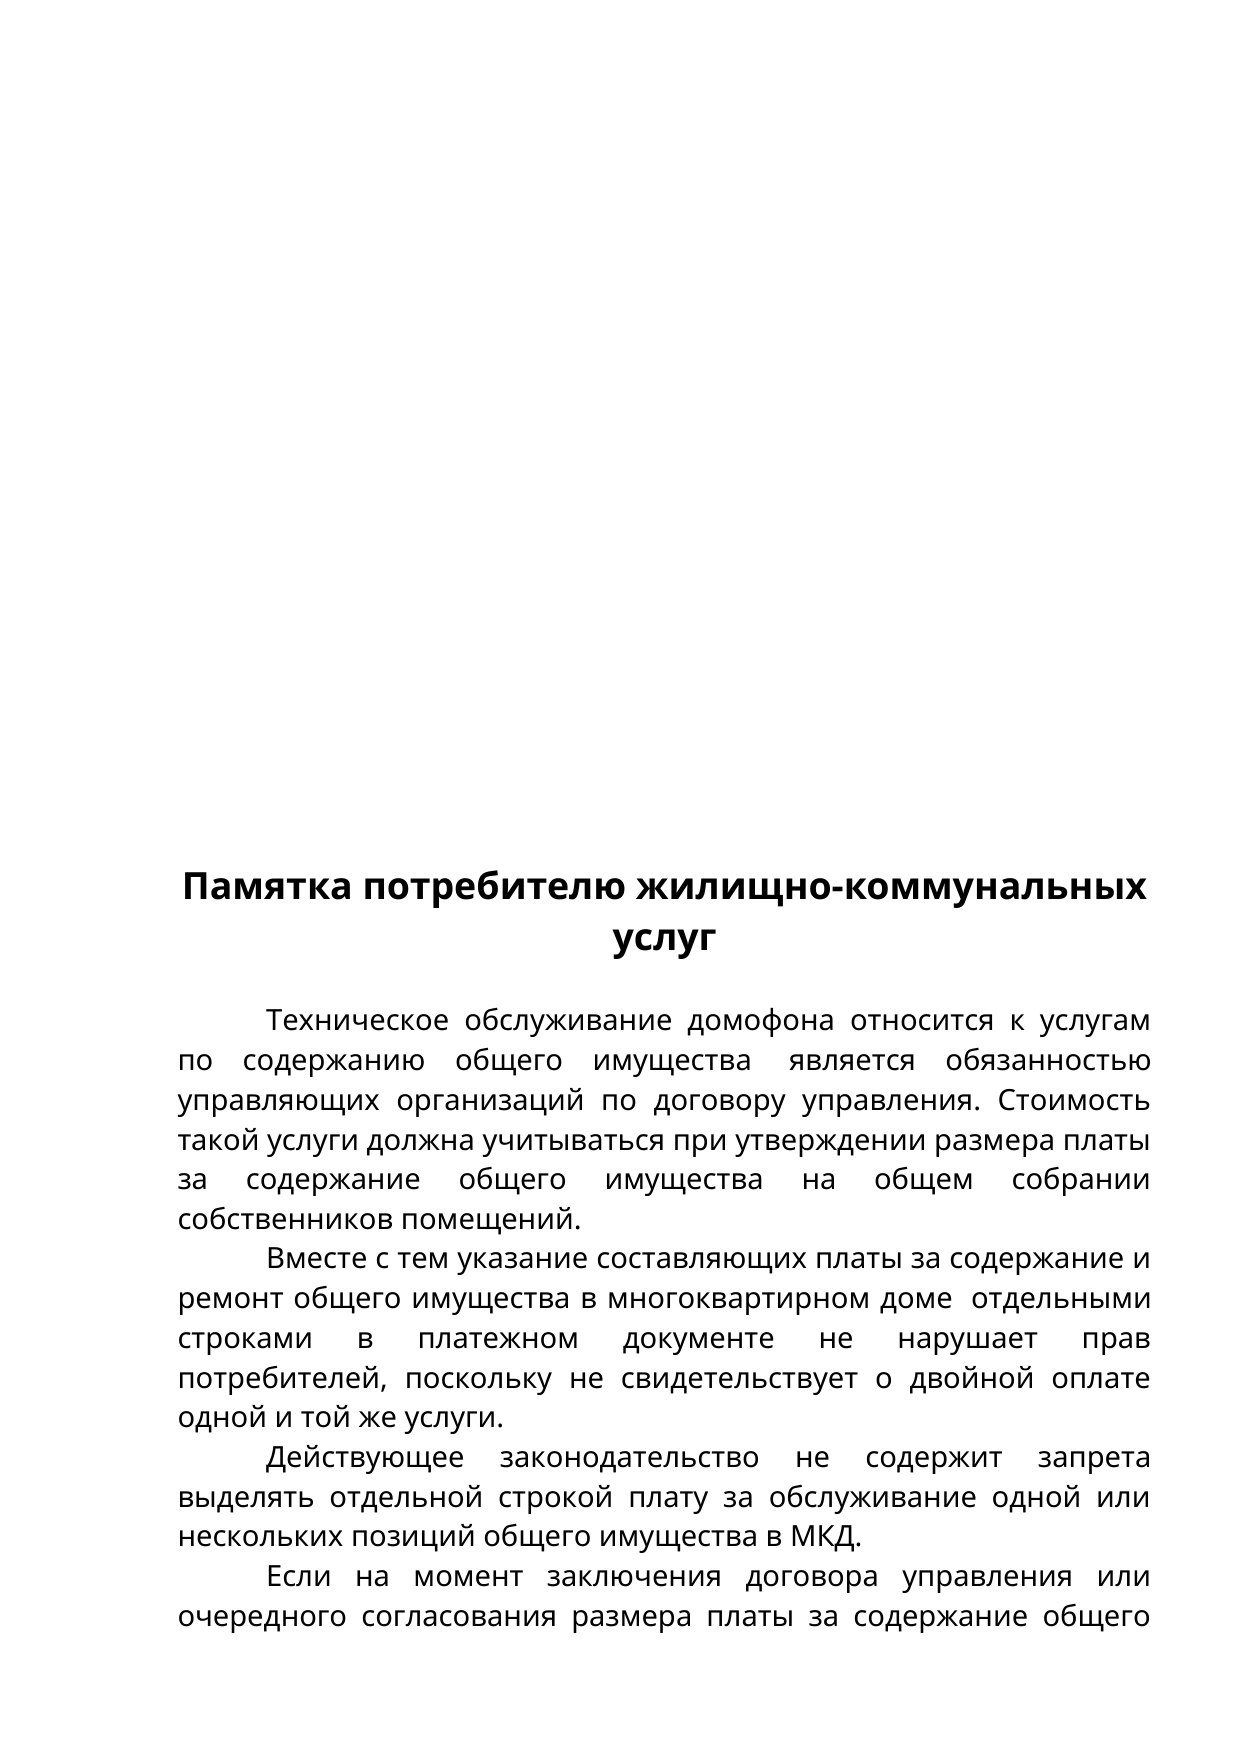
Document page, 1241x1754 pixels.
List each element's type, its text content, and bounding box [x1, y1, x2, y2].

text Действующее законодательство не содержит запрета выделять отдельной строкой плату за обслуживание одной или нескольких позиций общего имущества в МКД. [177, 1436, 1152, 1555]
text Памятка потребителю жилищно-коммунальных услуг [177, 859, 1152, 962]
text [177, 1555, 1152, 1635]
text Техническое обслуживание домофона относится к услугам по содержанию общего имущества является обязанностью управляющих организаций по договору управления. Стоимость такой услуги должна учитываться при утверждении размера платы за содержание общего имущества на общем собрании собственников помещений. [177, 1000, 1152, 1238]
text Вместе с тем указание составляющих платы за содержание и ремонт общего имущества в многоквартирном доме отдельными строками в платежном документе не нарушает прав потребителей, поскольку не свидетельствует о двойной оплате одной и той же услуги. [177, 1238, 1152, 1436]
